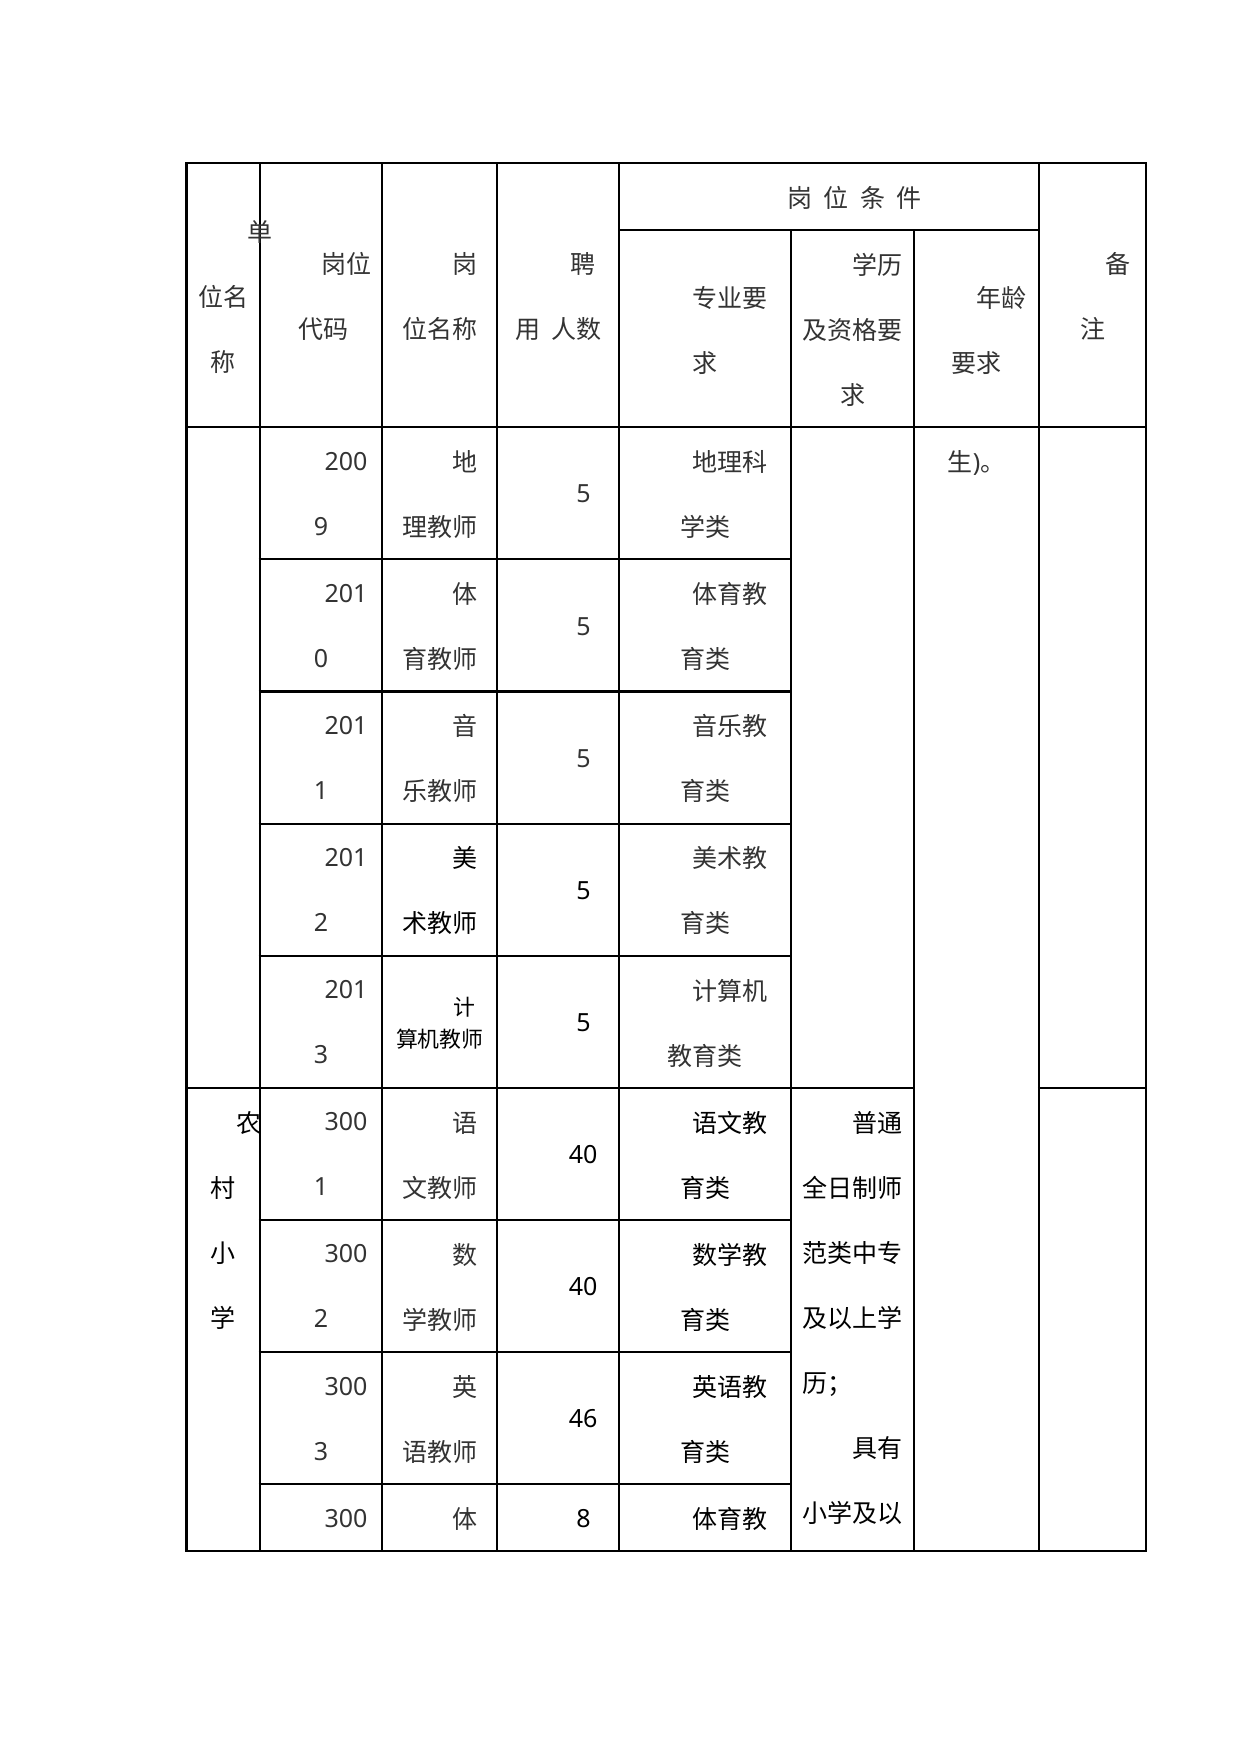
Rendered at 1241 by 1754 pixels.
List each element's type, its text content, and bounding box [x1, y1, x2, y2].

table_cell 农村小学 [188, 1089, 259, 1550]
table_cell 地理科学类 [620, 428, 790, 558]
table_cell [1040, 1089, 1145, 1550]
table_cell 5 [498, 957, 618, 1087]
table_cell 5 [498, 693, 618, 822]
table_cell 英语教育类 [620, 1353, 790, 1483]
table_cell 2012 [261, 825, 381, 954]
table_header 备注 [1040, 164, 1145, 426]
table_cell 普通全日制师范类中专及以上学历； 具有小学及以上教师资格证 [792, 1089, 913, 1550]
table_cell 5 [498, 825, 618, 954]
table_cell 体育教师 [383, 1485, 496, 1550]
table_cell 音乐教师 [383, 693, 496, 822]
table_cell 2010 [261, 560, 381, 690]
table_cell 语文教师 [383, 1089, 496, 1219]
table_cell 英语教师 [383, 1353, 496, 1483]
table_cell 2011 [261, 693, 381, 822]
table_cell 语文教育类 [620, 1089, 790, 1219]
table_cell 体育教育类 [620, 1485, 790, 1550]
table_cell 体育教师 [383, 560, 496, 690]
table_cell 46 [498, 1353, 618, 1483]
table_cell 2009 [261, 428, 381, 558]
table_header 岗位名称 [383, 164, 496, 426]
table_cell 体育教育类 [620, 560, 790, 690]
table_cell 3004 [261, 1485, 381, 1550]
table_cell 40 [498, 1221, 618, 1351]
table_cell 计算机教育类 [620, 957, 790, 1087]
table_header 单位名称 [188, 164, 259, 426]
table_cell 数学教育类 [620, 1221, 790, 1351]
table_cell 5 [498, 428, 618, 558]
table_cell 美术教育类 [620, 825, 790, 954]
table_cell 3001 [261, 1089, 381, 1219]
table_cell 计算机教师 [383, 957, 496, 1087]
table_cell 年龄要求 [915, 231, 1038, 426]
table_header 岗 位 条 件 [620, 164, 1038, 229]
table_cell 地理教师 [383, 428, 496, 558]
table_cell 5 [498, 560, 618, 690]
table_header 岗位 代码 [261, 164, 381, 426]
table_cell 3003 [261, 1353, 381, 1483]
table_cell 学历及资格要求 [792, 231, 913, 426]
table_cell 3002 [261, 1221, 381, 1351]
table_cell 2013 [261, 957, 381, 1087]
table_cell 音乐教育类 [620, 693, 790, 822]
table_cell 数学教师 [383, 1221, 496, 1351]
table_header 聘用 人数 [498, 164, 618, 426]
table_cell 8 [498, 1485, 618, 1550]
table_cell 美术教师 [383, 825, 496, 954]
table_cell 40 [498, 1089, 618, 1219]
table_cell 专业要求 [620, 231, 790, 426]
